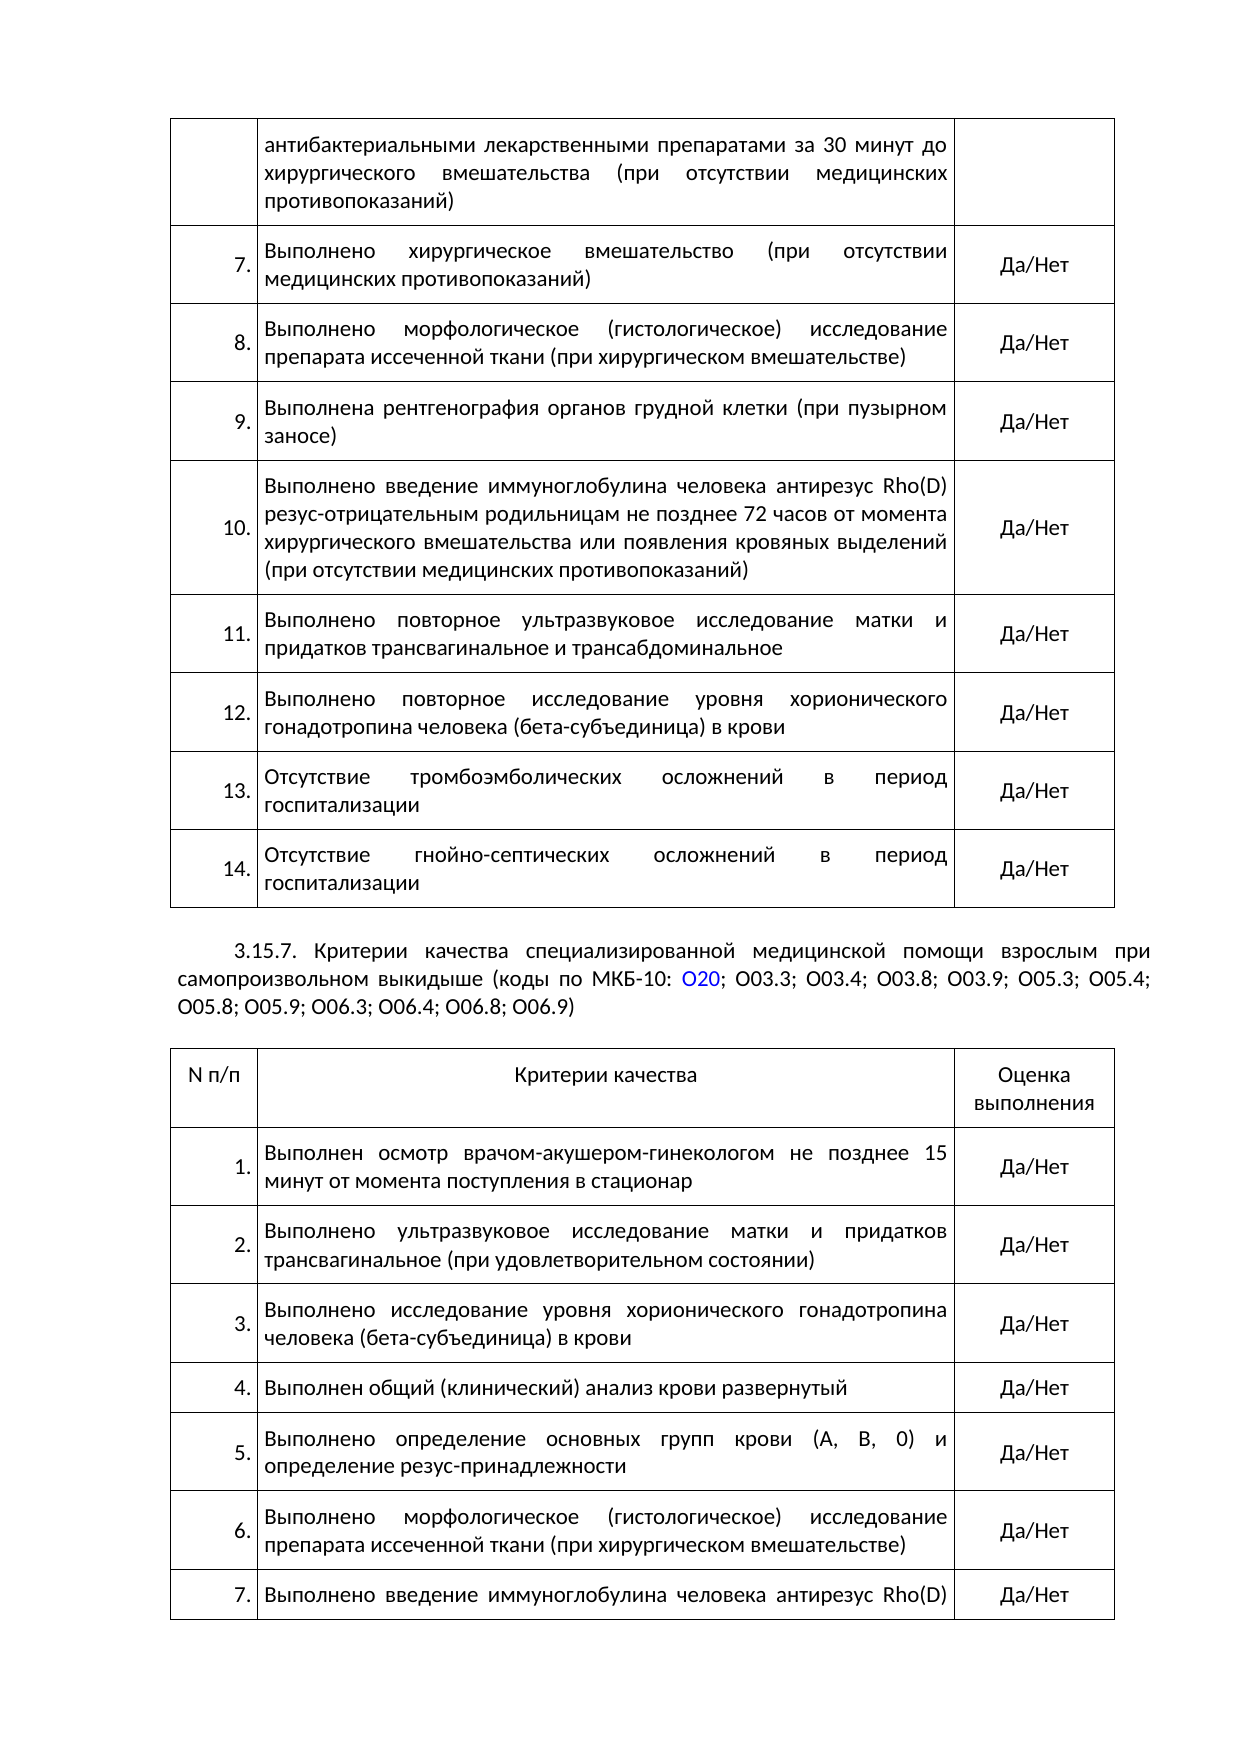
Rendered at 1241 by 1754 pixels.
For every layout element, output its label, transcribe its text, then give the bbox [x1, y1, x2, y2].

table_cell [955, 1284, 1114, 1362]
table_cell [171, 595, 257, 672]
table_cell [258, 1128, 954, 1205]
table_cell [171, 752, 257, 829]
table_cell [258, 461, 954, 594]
text 3.15.7. Критерии качества специализированной медицинской помощи взрослым при самопроизвольном выкидыше (коды по МКБ-10: O20; O03.3; O03.4; O03.8; O03.9; O05.3; O05.4; O05.8; O05.9; O06.3; O06.4; O06.8; O06.9) [177, 936, 1152, 1020]
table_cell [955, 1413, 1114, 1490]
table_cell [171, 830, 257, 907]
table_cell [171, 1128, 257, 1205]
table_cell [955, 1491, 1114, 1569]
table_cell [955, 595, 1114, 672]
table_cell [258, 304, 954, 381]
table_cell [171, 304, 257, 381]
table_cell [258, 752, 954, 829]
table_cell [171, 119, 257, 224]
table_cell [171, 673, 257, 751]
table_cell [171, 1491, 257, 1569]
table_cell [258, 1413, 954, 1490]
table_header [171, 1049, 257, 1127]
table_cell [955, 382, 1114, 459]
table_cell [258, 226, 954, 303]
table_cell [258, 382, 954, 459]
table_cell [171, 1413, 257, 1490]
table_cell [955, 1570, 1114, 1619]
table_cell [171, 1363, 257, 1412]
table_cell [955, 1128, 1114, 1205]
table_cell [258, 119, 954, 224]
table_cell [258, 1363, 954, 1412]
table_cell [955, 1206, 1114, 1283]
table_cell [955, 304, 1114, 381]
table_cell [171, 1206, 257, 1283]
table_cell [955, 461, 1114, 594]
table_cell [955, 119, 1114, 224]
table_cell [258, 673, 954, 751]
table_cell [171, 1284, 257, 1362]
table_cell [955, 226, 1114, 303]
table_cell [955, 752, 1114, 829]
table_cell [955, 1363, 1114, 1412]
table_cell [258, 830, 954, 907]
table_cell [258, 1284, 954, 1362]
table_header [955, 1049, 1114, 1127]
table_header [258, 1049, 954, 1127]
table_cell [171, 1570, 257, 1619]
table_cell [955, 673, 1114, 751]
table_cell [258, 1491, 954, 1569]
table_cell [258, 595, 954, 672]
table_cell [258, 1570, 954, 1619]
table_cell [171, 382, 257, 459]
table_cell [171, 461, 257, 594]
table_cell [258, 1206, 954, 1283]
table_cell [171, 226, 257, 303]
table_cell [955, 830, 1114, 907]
